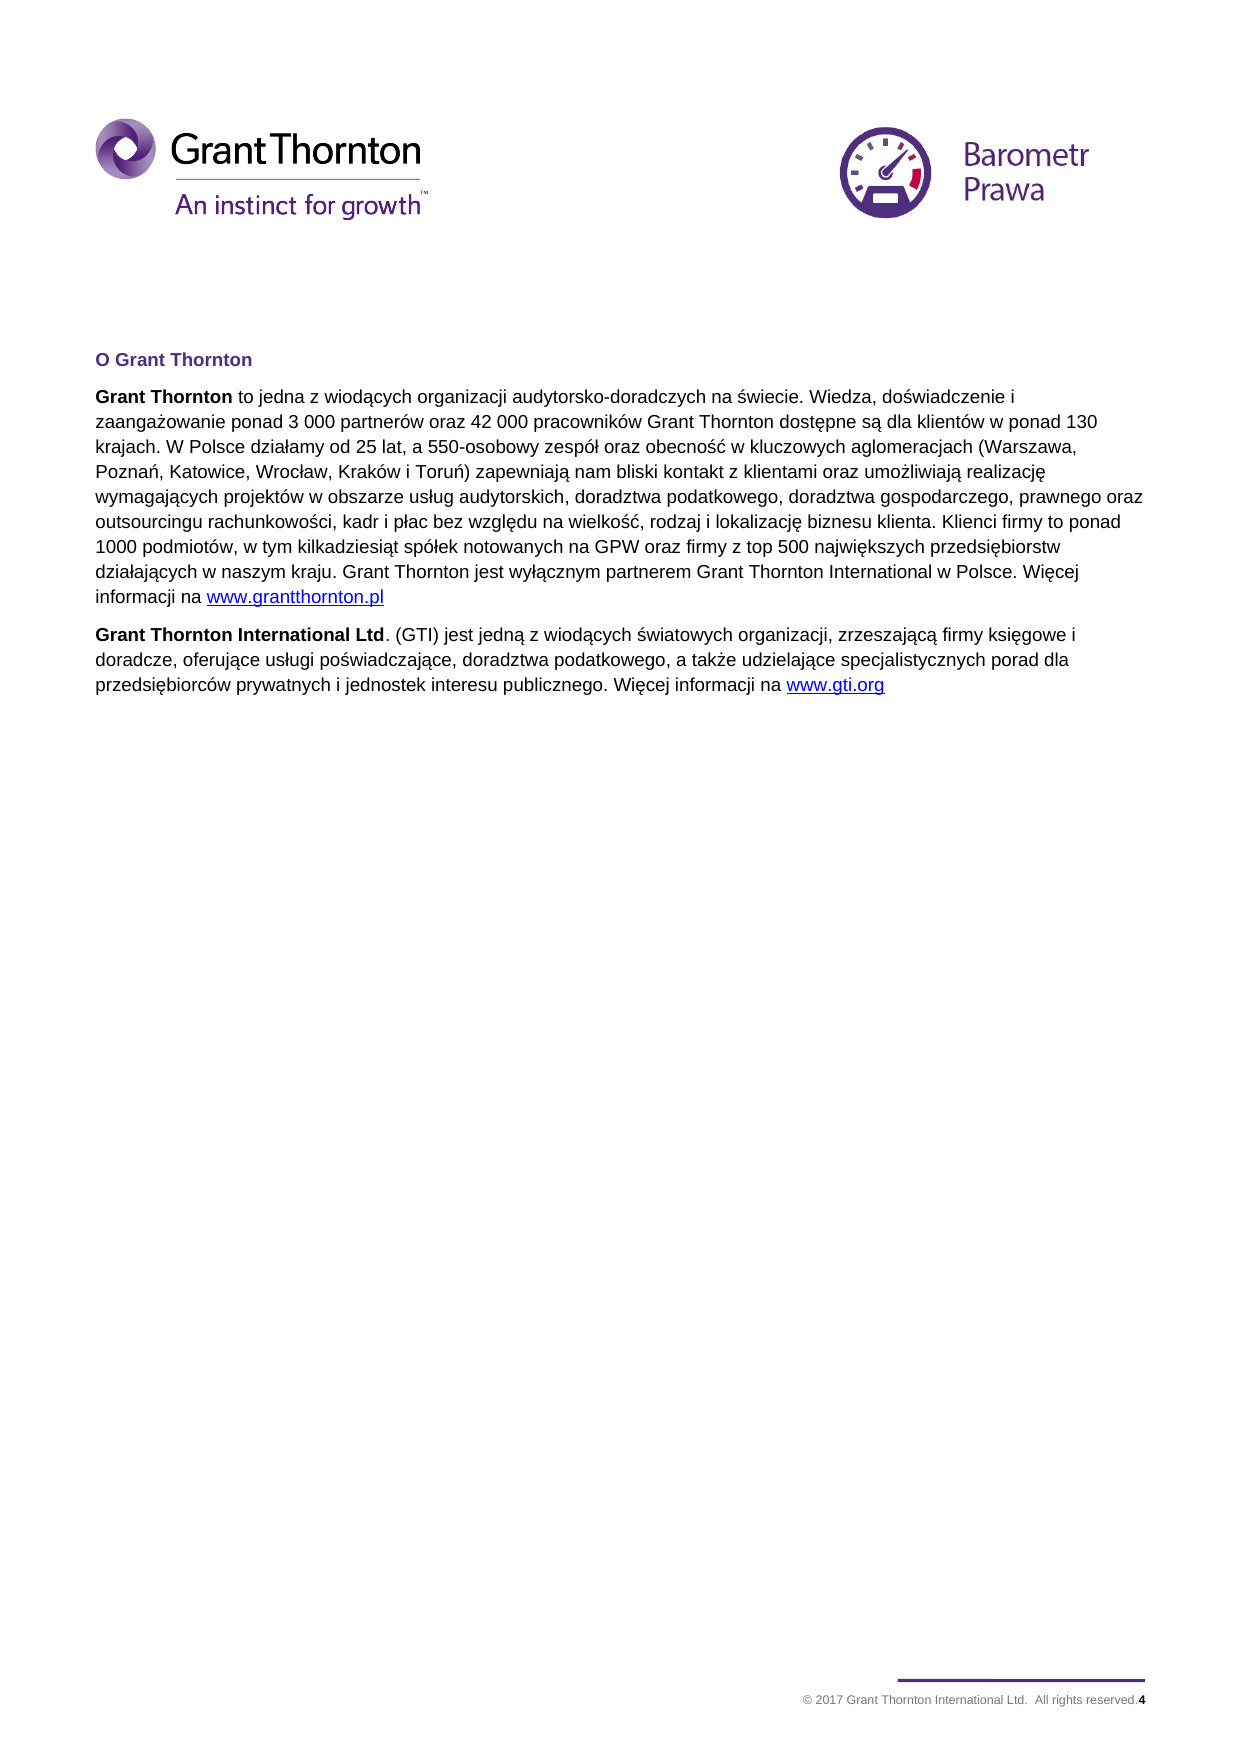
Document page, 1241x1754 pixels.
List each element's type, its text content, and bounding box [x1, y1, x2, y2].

text Grant Thornton International Ltd. (GTI) jest jedną z wiodących światowych organizacji, zrzeszającą firmy księgowe i doradcze, oferujące usługi poświadczające, doradztwa podatkowego, a także udzielające specjalistycznych porad dla przedsiębiorców prywatnych i jednostek interesu publicznego. Więcej informacji na www.gti.org [95, 620, 1145, 695]
subtitle O Grant Thornton [95, 345, 1145, 370]
picture [793, 89, 1129, 261]
text Grant Thornton to jedna z wiodących organizacji audytorsko-doradczych na świecie. Wiedza, doświadczenie i zaangażowanie ponad 3 000 partnerów oraz 42 000 pracowników Grant Thornton dostępne są dla klientów w ponad 130 krajach. W Polsce działamy od 25 lat, a 550-osobowy zespół oraz obecność w kluczowych aglomeracjach (Warszawa, Poznań, Katowice, Wrocław, Kraków i Toruń) zapewniają nam bliski kontakt z klientami oraz umożliwiają realizację wymagających projektów w obszarze usług audytorskich, doradztwa podatkowego, doradztwa gospodarczego, prawnego oraz outsourcingu rachunkowości, kadr i płac bez względu na wielkość, rodzaj i lokalizację biznesu klienta. Klienci firmy to ponad 1000 podmiotów, w tym kilkadziesiąt spółek notowanych na GPW oraz firmy z top 500 największych przedsiębiorstw działających w naszym kraju. Grant Thornton jest wyłącznym partnerem Grant Thornton International w Polsce. Więcej informacji na www.grantthornton.pl [95, 383, 1145, 608]
picture [94, 117, 429, 221]
